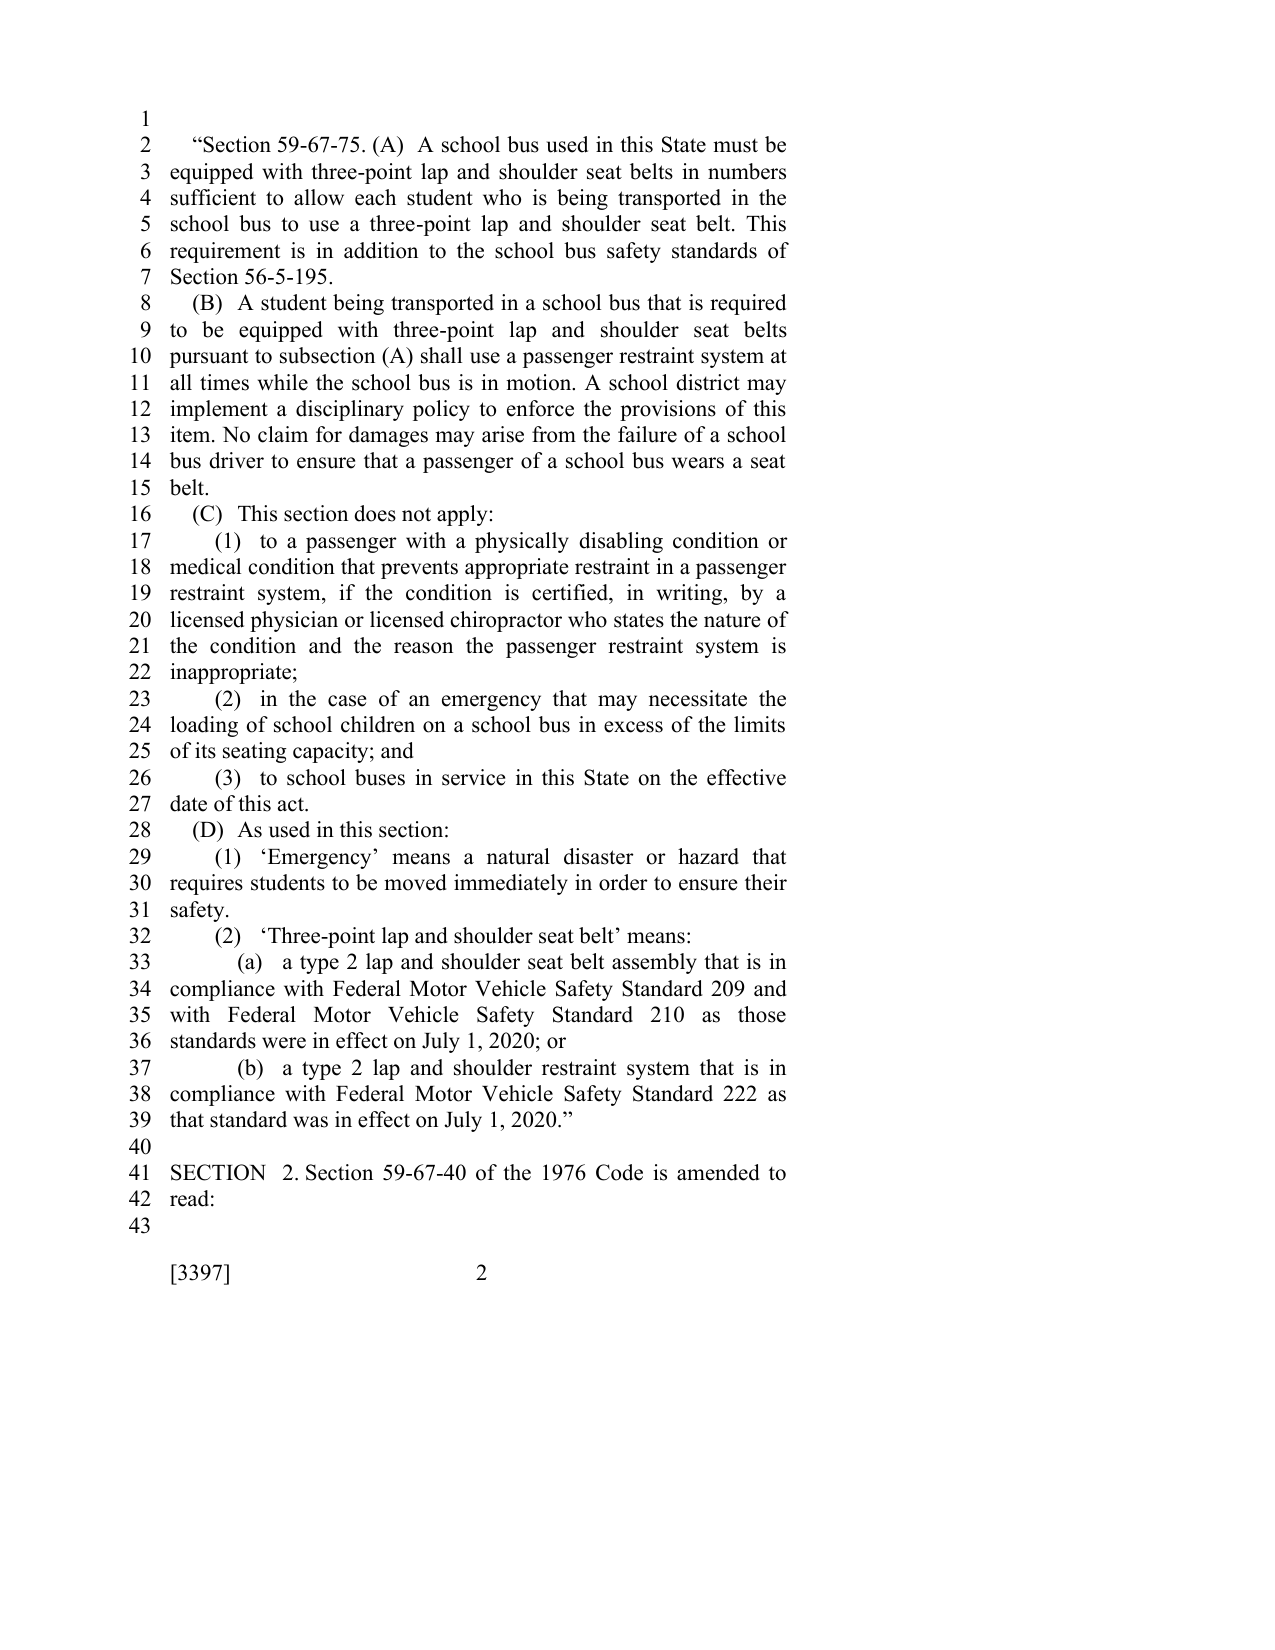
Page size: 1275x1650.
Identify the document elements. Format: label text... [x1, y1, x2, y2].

text (2) in the case of an emergency that may necessitate the loading of school children on a school bus in excess of the limits of its seating capacity; and [169, 685, 787, 764]
text (b) a type 2 lap and shoulder restraint system that is in compliance with Federal Motor Vehicle Safety Standard 222 as that standard was in effect on July 1, 2020.” [169, 1054, 787, 1133]
text (3) to school buses in service in this State on the effective date of this act. [169, 764, 787, 817]
text (1) to a passenger with a physically disabling condition or medical condition that prevents appropriate restraint in a passenger restraint system, if the condition is certified, in writing, by a licensed physician or licensed chiropractor who states the nature of the condition and the reason the passenger restraint system is inappropriate; [169, 527, 787, 685]
text (a) a type 2 lap and shoulder seat belt assembly that is in compliance with Federal Motor Vehicle Safety Standard 209 and with Federal Motor Vehicle Safety Standard 210 as those standards were in effect on July 1, 2020; or [169, 948, 787, 1054]
text “Section 59-67-75. (A) A school bus used in this State must be equipped with three-point lap and shoulder seat belts in numbers sufficient to allow each student who is being transported in the school bus to use a three-point lap and shoulder seat belt. This requirement is in addition to the school bus safety standards of Section 56-5-195. [169, 131, 787, 289]
text (C) This section does not apply: [169, 500, 787, 527]
text SECTION 2. Section 59-67-40 of the 1976 Code is amended to read: [169, 1159, 787, 1212]
text (1) ‘Emergency’ means a natural disaster or hazard that requires students to be moved immediately in order to ensure their safety. [169, 843, 787, 922]
text (B) A student being transported in a school bus that is required to be equipped with three-point lap and shoulder seat belts pursuant to subsection (A) shall use a passenger restraint system at all times while the school bus is in motion. A school district may implement a disciplinary policy to enforce the provisions of this item. No claim for damages may arise from the failure of a school bus driver to ensure that a passenger of a school bus wears a seat belt. [169, 289, 787, 500]
text (D) As used in this section: [169, 817, 787, 843]
text (2) ‘Three-point lap and shoulder seat belt’ means: [169, 922, 787, 948]
